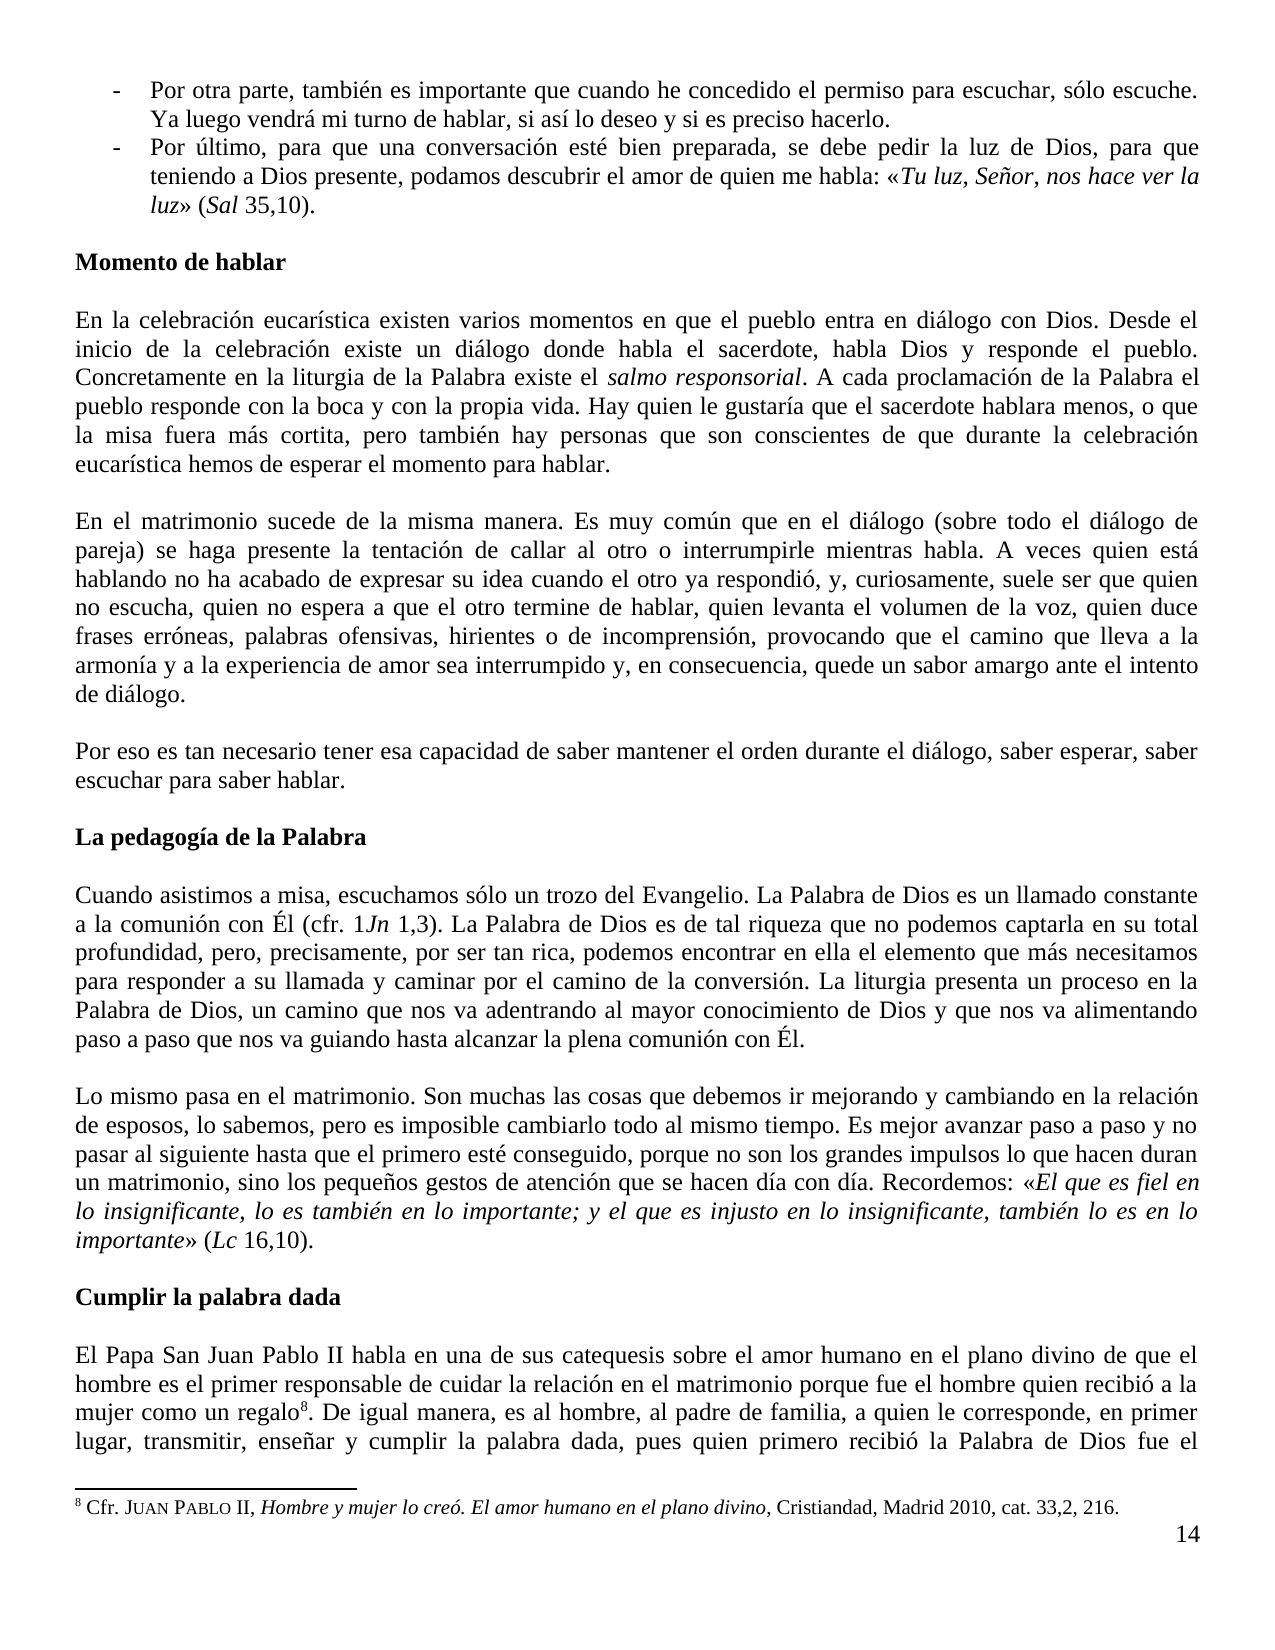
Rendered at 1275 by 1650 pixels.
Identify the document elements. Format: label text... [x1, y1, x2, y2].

list Por otra parte, también es importante que cuando he concedido el permiso para escuchar, sólo escuche. Ya luego vendrá mi turno de hablar, si así lo deseo y si es preciso hacerlo. [112, 75, 1200, 132]
text Cuando asistimos a misa, escuchamos sólo un trozo del Evangelio. La Palabra de Dios es un llamado constante a la comunión con Él (cfr. 1Jn 1,3). La Palabra de Dios es de tal riqueza que no podemos captarla en su total profundidad, pero, precisamente, por ser tan rica, podemos encontrar en ella el elemento que más necesitamos para responder a su llamada y caminar por el camino de la conversión. La liturgia presenta un proceso en la Palabra de Dios, un camino que nos va adentrando al mayor conocimiento de Dios y que nos va alimentando paso a paso que nos va guiando hasta alcanzar la plena comunión con Él. [75, 880, 1200, 1052]
text Cumplir la palabra dada [75, 1282, 1200, 1311]
text En la celebración eucarística existen varios momentos en que el pueblo entra en diálogo con Dios. Desde el inicio de la celebración existe un diálogo donde habla el sacerdote, habla Dios y responde el pueblo. Concretamente en la liturgia de la Palabra existe el salmo responsorial. A cada proclamación de la Palabra el pueblo responde con la boca y con la propia vida. Hay quien le gustaría que el sacerdote hablara menos, o que la misa fuera más cortita, pero también hay personas que son conscientes de que durante la celebración eucarística hemos de esperar el momento para hablar. [75, 305, 1200, 477]
text Momento de hablar [75, 247, 1200, 276]
text Por eso es tan necesario tener esa capacidad de saber mantener el orden durante el diálogo, saber esperar, saber escuchar para saber hablar. [75, 736, 1200, 794]
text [75, 1340, 1200, 1455]
list Por último, para que una conversación esté bien preparada, se debe pedir la luz de Dios, para que teniendo a Dios presente, podamos descubrir el amor de quien me habla: «Tu luz, Señor, nos hace ver la luz» (Sal 35,10). [112, 132, 1200, 219]
text En el matrimonio sucede de la misma manera. Es muy común que en el diálogo (sobre todo el diálogo de pareja) se haga presente la tentación de callar al otro o interrumpirle mientras habla. A veces quien está hablando no ha acabado de expresar su idea cuando el otro ya respondió, y, curiosamente, suele ser que quien no escucha, quien no espera a que el otro termine de hablar, quien levanta el volumen de la voz, quien duce frases erróneas, palabras ofensivas, hirientes o de incomprensión, provocando que el camino que lleva a la armonía y a la experiencia de amor sea interrumpido y, en consecuencia, quede un sabor amargo ante el intento de diálogo. [75, 506, 1200, 707]
text Lo mismo pasa en el matrimonio. Son muchas las cosas que debemos ir mejorando y cambiando en la relación de esposos, lo sabemos, pero es imposible cambiarlo todo al mismo tiempo. Es mejor avanzar paso a paso y no pasar al siguiente hasta que el primero esté conseguido, porque no son los grandes impulsos lo que hacen duran un matrimonio, sino los pequeños gestos de atención que se hacen día con día. Recordemos: «El que es fiel en lo insignificante, lo es también en lo importante; y el que es injusto en lo insignificante, también lo es en lo importante» (Lc 16,10). [75, 1081, 1200, 1254]
text La pedagogía de la Palabra [75, 822, 1200, 851]
